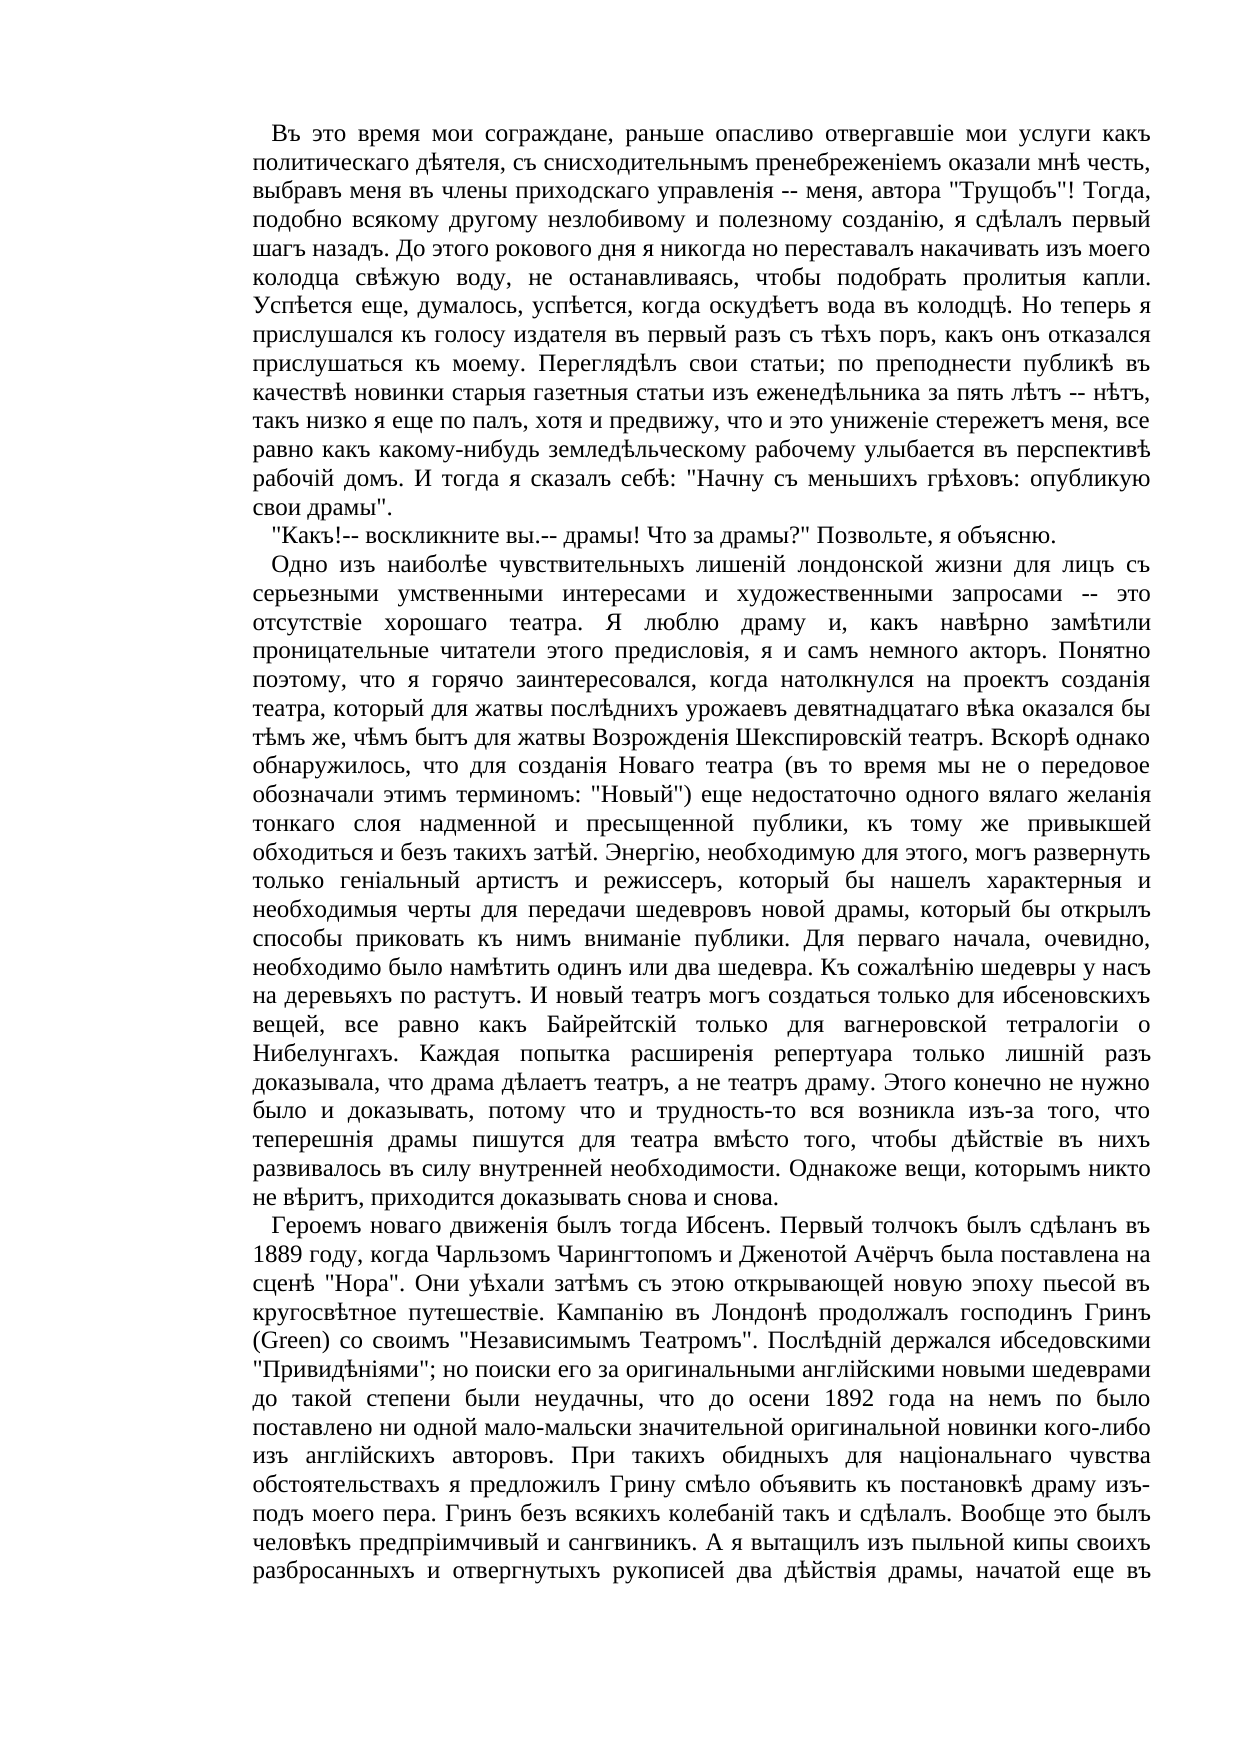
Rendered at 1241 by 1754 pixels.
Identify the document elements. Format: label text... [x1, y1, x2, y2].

text Одно изъ наиболѣе чувствительныхъ лишеній лондонской жизни для лицъ съ серьезными умственными интересами и художественными запросами -- это отсутствіе хорошаго театра. Я люблю драму и, какъ навѣрно замѣтили проницательные читатели этого предисловія, я и самъ немного акторъ. Понятно поэтому, что я горячо заинтересовался, когда натолкнулся на проектъ созданія театра, который для жатвы послѣднихъ урожаевъ девятнадцатаго вѣка оказался бы тѣмъ же, чѣмъ бытъ для жатвы Возрожденія Шекспировскій театръ. Вскорѣ однако обнаружилось, что для созданія Новаго театра (въ то время мы не о передовое обозначали этимъ терминомъ: "Новый") еще недостаточно одного вялаго желанія тонкаго слоя надменной и пресыщенной публики, къ тому же привыкшей обходиться и безъ такихъ затѣй. Энергію, необходимую для этого, могъ развернуть только геніальный артистъ и режиссеръ, который бы нашелъ характерныя и необходимыя черты для передачи шедевровъ новой драмы, который бы открылъ способы приковать къ нимъ вниманіе публики. Для перваго начала, очевидно, необходимо было намѣтить одинъ или два шедевра. Къ сожалѣнію шедевры у насъ на деревьяхъ по растутъ. И новый театръ могъ создаться только для ибсеновскихъ вещей, все равно какъ Байрейтскій только для вагнеровской тетралогіи о Нибелунгахъ. Каждая попытка расширенія репертуара только лишній разъ доказывала, что драма дѣлаетъ театръ, а не театръ драму. Этого конечно не нужно было и доказывать, потому что и трудность-то вся возникла изъ-за того, что теперешнія драмы пишутся для театра вмѣсто того, чтобы дѣйствіе въ нихъ развивалось въ силу внутренней необходимости. Однакоже вещи, которымъ никто не вѣритъ, приходится доказывать снова и снова. [252, 549, 1152, 1211]
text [252, 1211, 1152, 1584]
text "Какъ!-- воскликните вы.-- драмы! Что за драмы?" Позвольте, я объясню. [252, 521, 1152, 549]
text Въ это время мои сограждане, раньше опасливо отвергавшіе мои услуги какъ политическаго дѣятеля, съ снисходительнымъ пренебреженіемъ оказали мнѣ честь, выбравъ меня въ члены приходскаго управленія -- меня, автора "Трущобъ"! Тогда, подобно всякому другому незлобивому и полезному созданію, я сдѣлалъ первый шагъ назадъ. До этого рокового дня я никогда но переставалъ накачивать изъ моего колодца свѣжую воду, не останавливаясь, чтобы подобрать пролитыя капли. Успѣется еще, думалось, успѣется, когда оскудѣетъ вода въ колодцѣ. Но теперь я прислушался къ голосу издателя въ первый разъ съ тѣхъ поръ, какъ онъ отказался прислушаться къ моему. Переглядѣлъ свои статьи; по преподнести публикѣ въ качествѣ новинки старыя газетныя статьи изъ еженедѣльника за пять лѣтъ -- нѣтъ, такъ низко я еще по палъ, хотя и предвижу, что и это униженіе стережетъ меня, все равно какъ какому-нибудь земледѣльческому рабочему улыбается въ перспективѣ рабочій домъ. И тогда я сказалъ себѣ: "Начну съ меньшихъ грѣховъ: опубликую свои драмы". [252, 118, 1152, 521]
